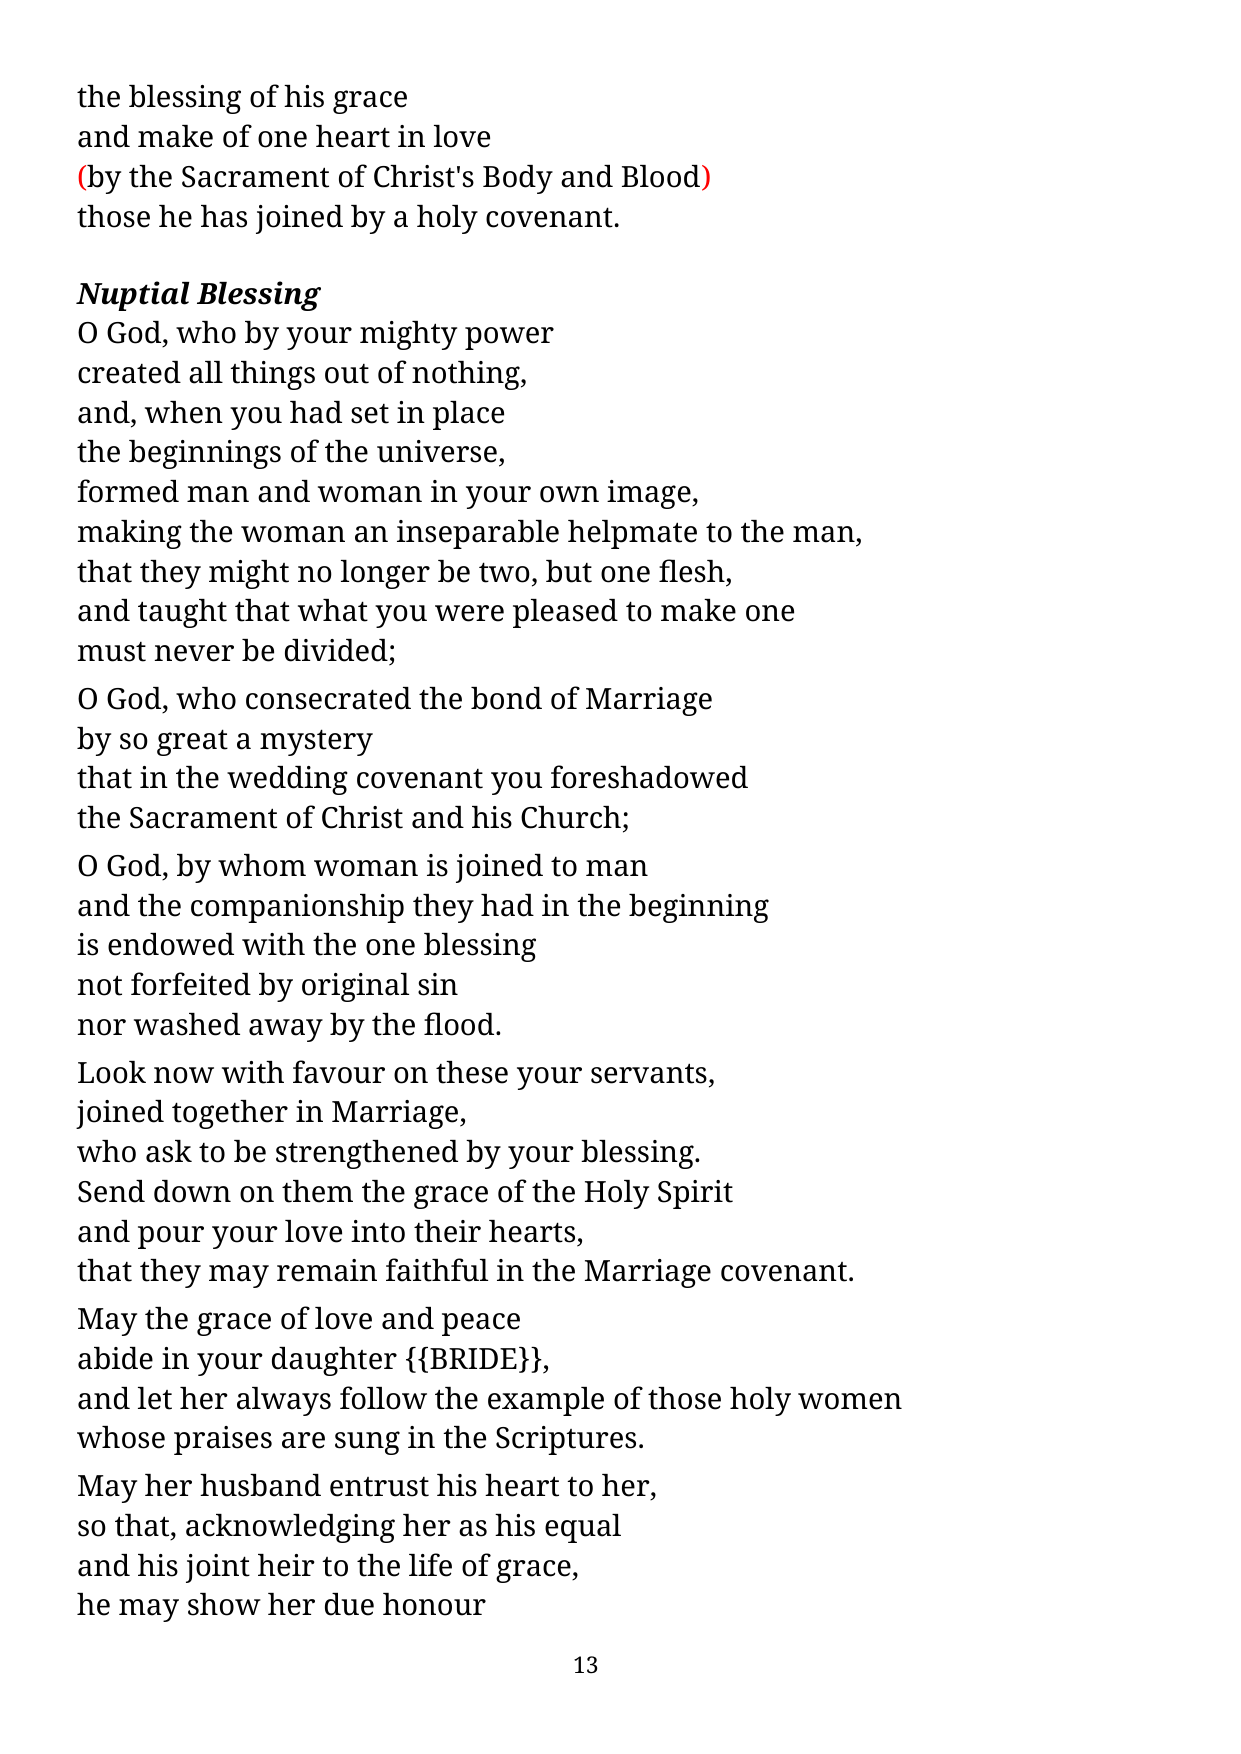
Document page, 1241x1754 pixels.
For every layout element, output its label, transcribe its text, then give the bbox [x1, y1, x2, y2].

text he may show her due honour [77, 1585, 1163, 1624]
text Send down on them the grace of the Holy Spirit [77, 1171, 1163, 1211]
text and taught that what you were pleased to make one [77, 591, 1163, 630]
text (by the Sacrament of Christ's Body and Blood) [77, 156, 1163, 196]
text abide in your daughter {{BRIDE}}, [77, 1338, 1163, 1378]
text the Sacrament of Christ and his Church; [77, 797, 1163, 837]
text Look now with favour on these your servants, [77, 1052, 1163, 1092]
subtitle Nuptial Blessing [77, 273, 1163, 313]
text O God, by whom woman is joined to man [77, 845, 1163, 885]
text May her husband entrust his heart to her, [77, 1466, 1163, 1505]
text must never be divided; [77, 630, 1163, 670]
text and the companionship they had in the beginning [77, 885, 1163, 925]
text those he has joined by a holy covenant. [77, 196, 1163, 236]
text O God, who by your mighty power [77, 313, 1163, 352]
text nor washed away by the flood. [77, 1004, 1163, 1044]
text whose praises are sung in the Scriptures. [77, 1418, 1163, 1457]
text and, when you had set in place [77, 392, 1163, 432]
text that they might no longer be two, but one flesh, [77, 551, 1163, 591]
text created all things out of nothing, [77, 352, 1163, 392]
text and pour your love into their hearts, [77, 1211, 1163, 1251]
text so that, acknowledging her as his equal [77, 1505, 1163, 1545]
text is endowed with the one blessing [77, 925, 1163, 964]
text joined together in Marriage, [77, 1092, 1163, 1131]
text the blessing of his grace [77, 77, 1163, 116]
text the beginnings of the universe, [77, 432, 1163, 471]
text O God, who consecrated the bond of Marriage [77, 678, 1163, 718]
text by so great a mystery [77, 718, 1163, 758]
text that in the wedding covenant you foreshadowed [77, 758, 1163, 797]
text and make of one heart in love [77, 116, 1163, 156]
text who ask to be strengthened by your blessing. [77, 1131, 1163, 1171]
text and his joint heir to the life of grace, [77, 1545, 1163, 1585]
text May the grace of love and peace [77, 1298, 1163, 1338]
text making the woman an inseparable helpmate to the man, [77, 511, 1163, 551]
text not forfeited by original sin [77, 964, 1163, 1004]
text formed man and woman in your own image, [77, 471, 1163, 511]
text and let her always follow the example of those holy women [77, 1378, 1163, 1418]
text that they may remain faithful in the Marriage covenant. [77, 1251, 1163, 1290]
